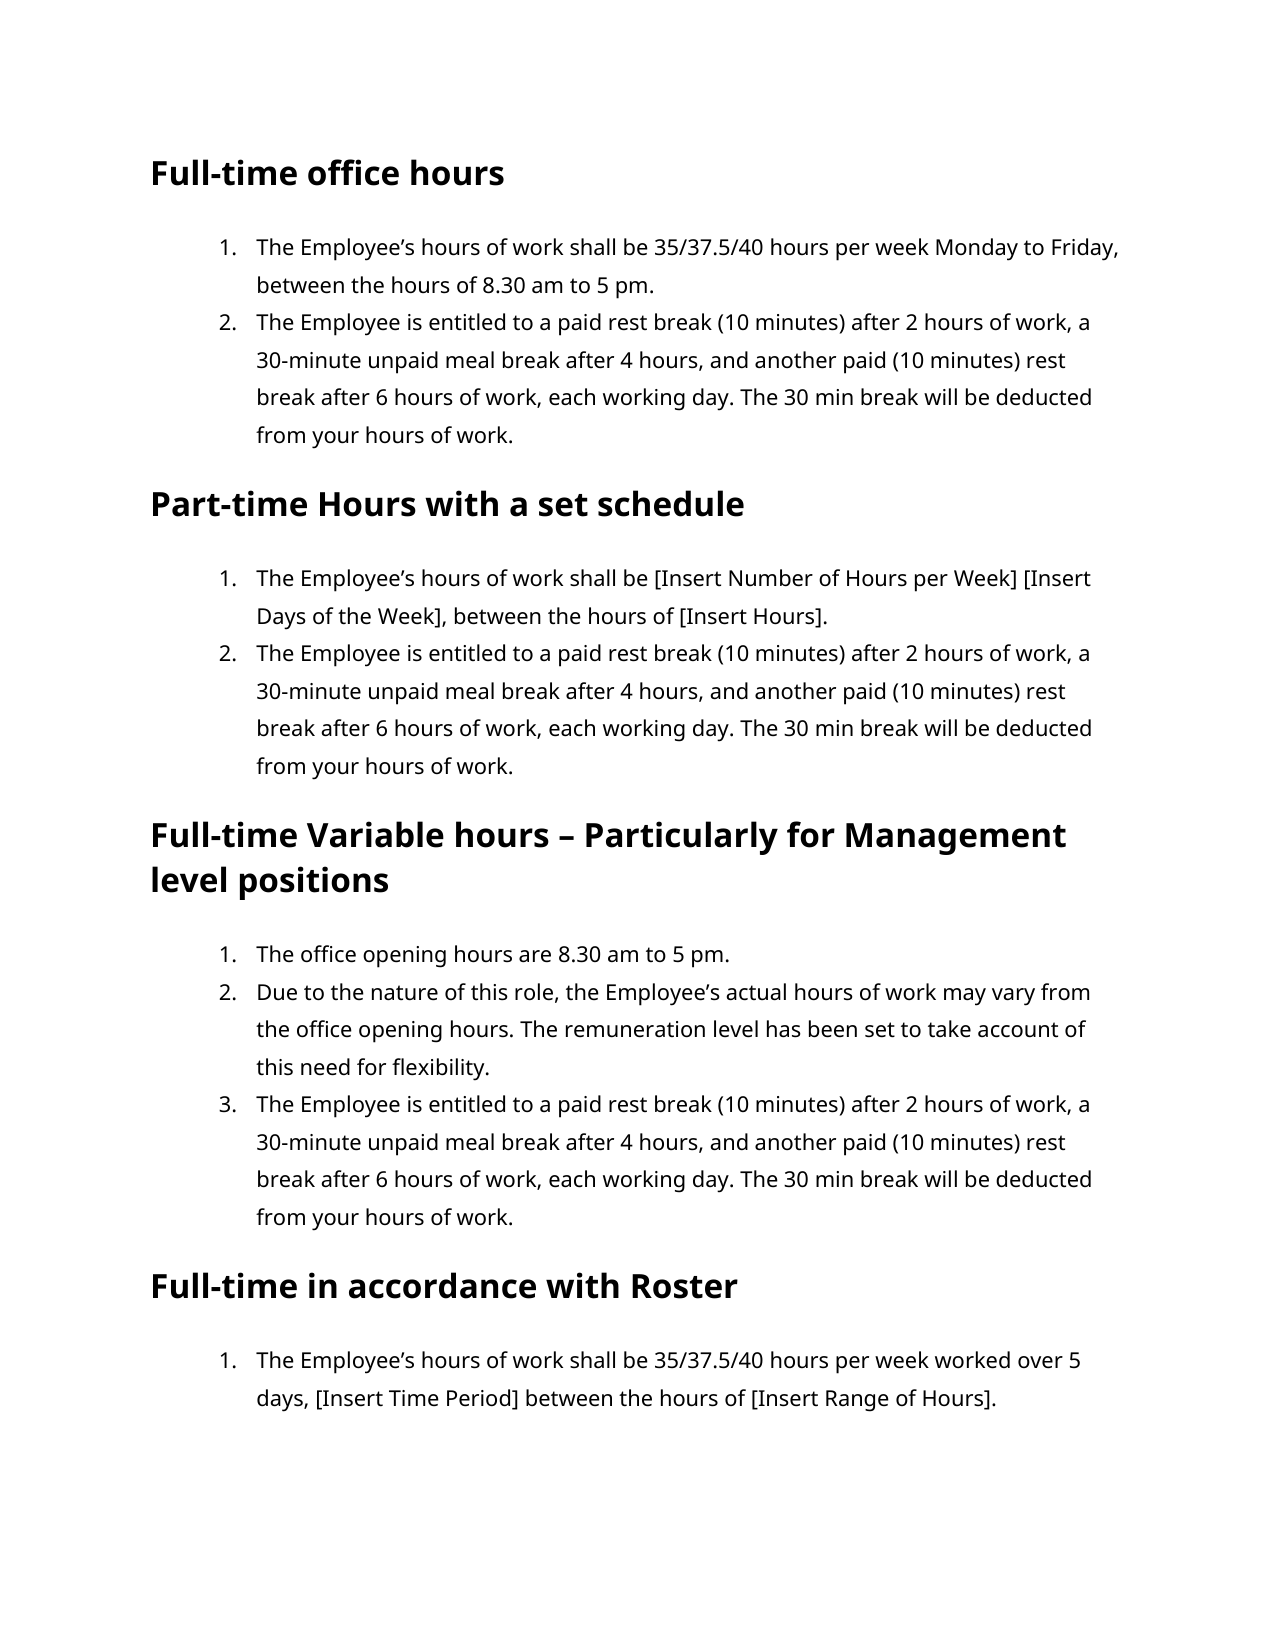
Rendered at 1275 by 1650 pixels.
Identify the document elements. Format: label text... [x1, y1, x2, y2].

list The office opening hours are 8.30 am to 5 pm. [219, 932, 1125, 969]
list Due to the nature of this role, the Employee’s actual hours of work may vary from the office opening hours. The remuneration level has been set to take account of this need for flexibility. [219, 969, 1125, 1082]
text Full-time office hours [150, 150, 1125, 195]
list The Employee’s hours of work shall be [Insert Number of Hours per Week] [Insert Days of the Week], between the hours of [Insert Hours]. [219, 555, 1125, 630]
text Full-time Variable hours – Particularly for Management level positions [150, 812, 1125, 902]
text Part-time Hours with a set schedule [150, 481, 1125, 526]
text Full-time in accordance with Roster [150, 1263, 1125, 1308]
list The Employee’s hours of work shall be 35/37.5/40 hours per week Monday to Friday, between the hours of 8.30 am to 5 pm. [219, 224, 1125, 299]
list The Employee’s hours of work shall be 35/37.5/40 hours per week worked over 5 days, [Insert Time Period] between the hours of [Insert Range of Hours]. [219, 1337, 1125, 1412]
